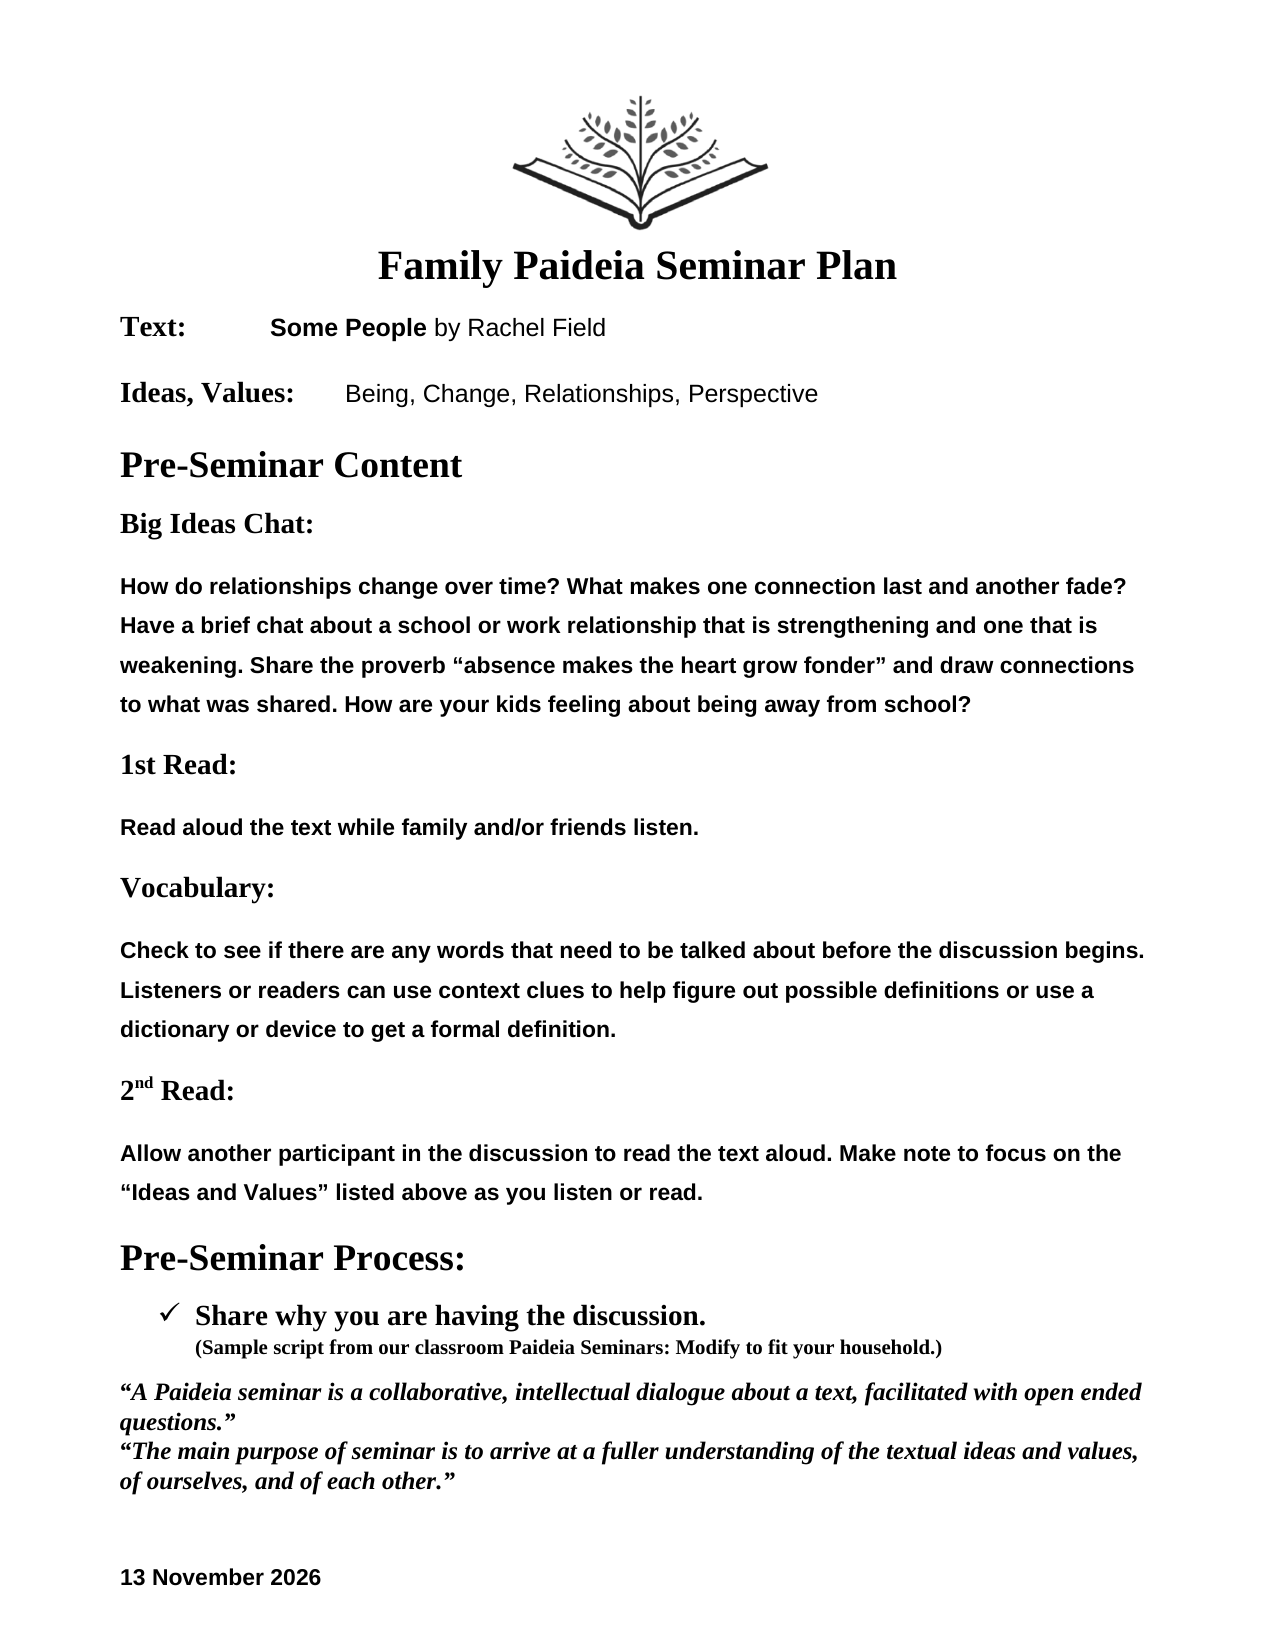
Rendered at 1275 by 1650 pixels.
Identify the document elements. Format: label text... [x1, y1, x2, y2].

text Text: [120, 309, 1155, 342]
text Pre-Seminar Content [120, 443, 1155, 486]
text Family Paideia Seminar Plan [120, 240, 1155, 288]
list Share why you are having the discussion. [157, 1298, 1155, 1332]
text Big Ideas Chat: [120, 506, 1155, 539]
text 2nd Read: [120, 1073, 1155, 1106]
text 1st Read: [120, 747, 1155, 781]
text Vocabulary: [120, 871, 1155, 904]
text “The main purpose of seminar is to arrive at a fuller understanding of the textual ideas and values, of ourselves, and of each other.” [118, 1436, 1155, 1495]
text Pre-Seminar Process: [120, 1235, 1155, 1278]
picture [503, 90, 785, 233]
text “A Paideia seminar is a collaborative, intellectual dialogue about a text, facilitated with open ended questions.” [118, 1377, 1155, 1436]
list (Sample script from our classroom Paideia Seminars: Modify to fit your household.) [195, 1335, 1155, 1359]
text Ideas, Values: [120, 376, 1155, 409]
